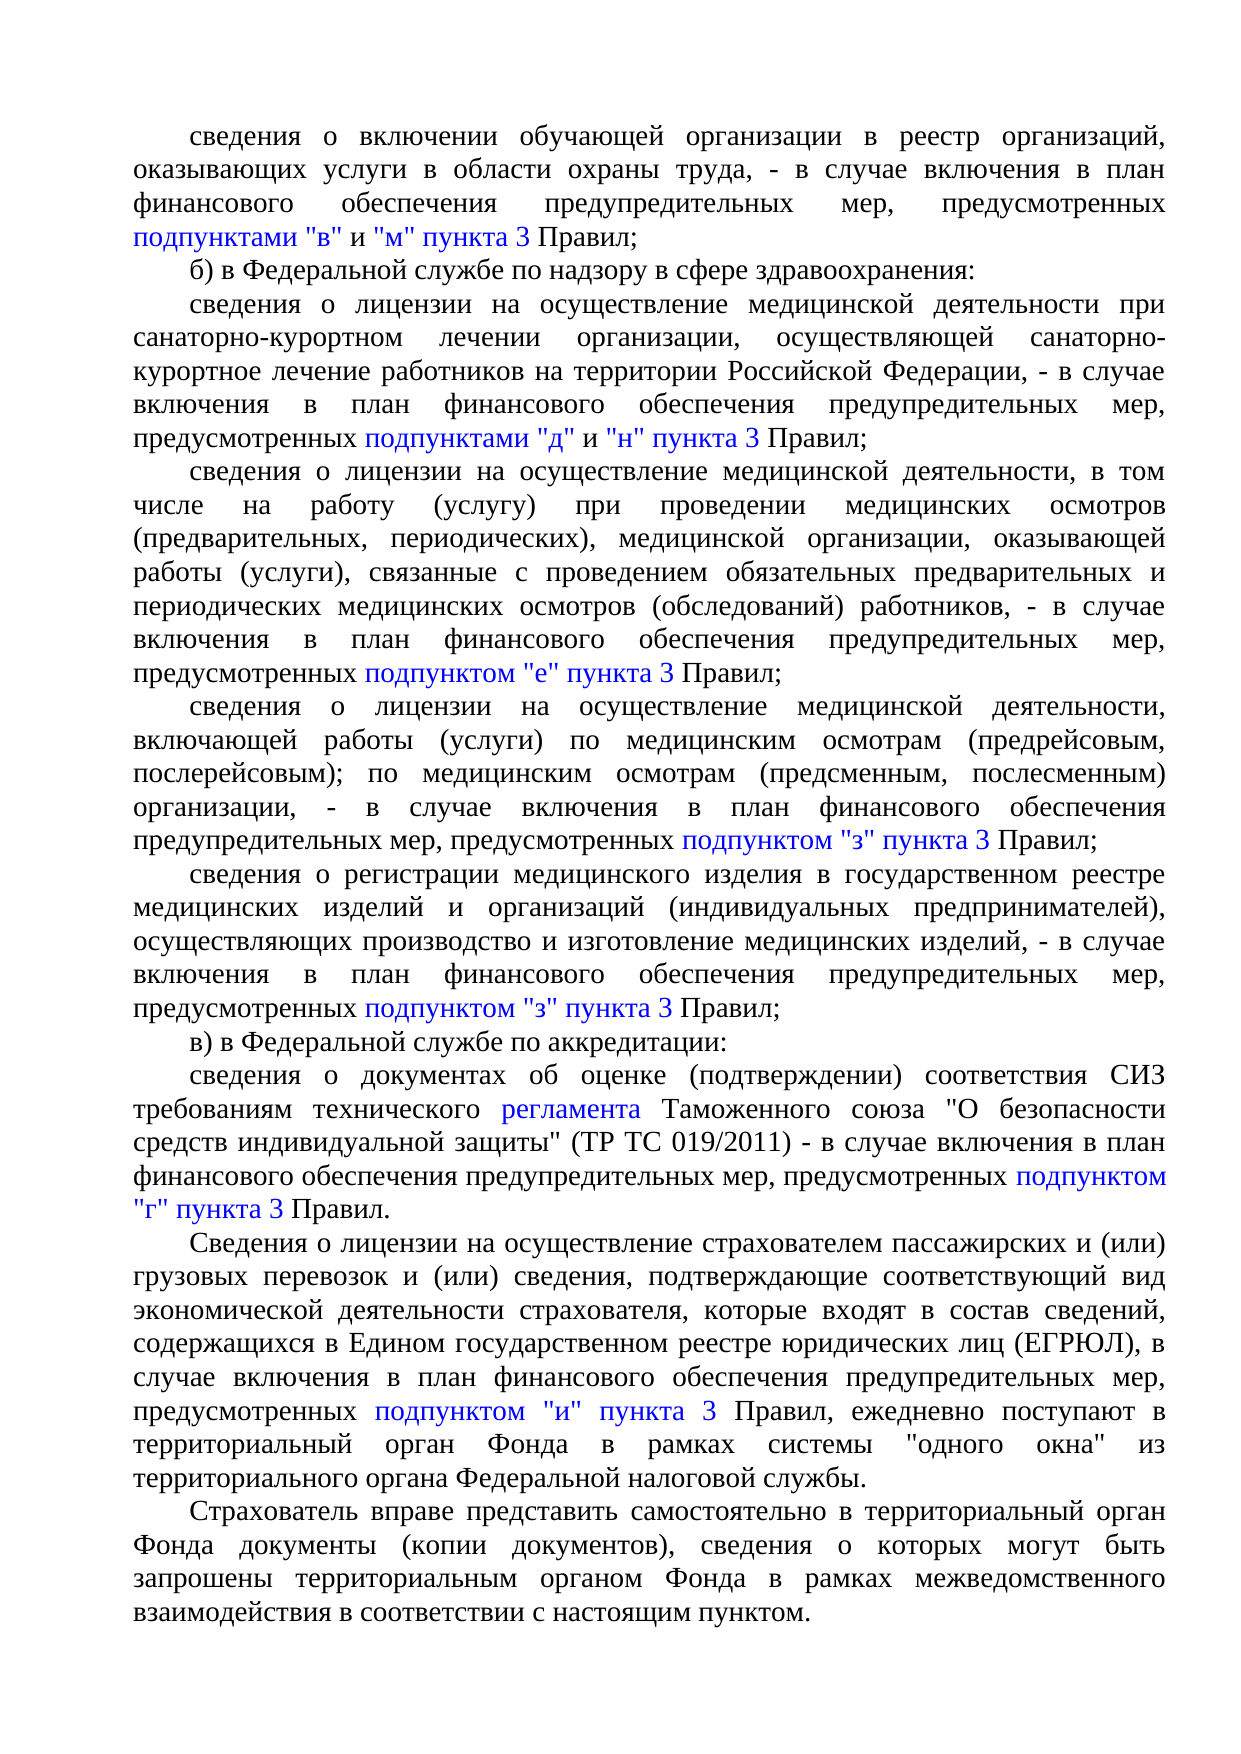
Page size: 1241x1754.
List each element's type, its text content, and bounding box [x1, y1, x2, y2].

text сведения о лицензии на осуществление медицинской деятельности, в том числе на работу (услугу) при проведении медицинских осмотров (предварительных, периодических), медицинской организации, оказывающей работы (услуги), связанные с проведением обязательных предварительных и периодических медицинских осмотров (обследований) работников, - в случае включения в план финансового обеспечения предупредительных мер, предусмотренных подпунктом "е" пункта 3 Правил; [133, 453, 1167, 688]
text Страхователь вправе представить самостоятельно в территориальный орган Фонда документы (копии документов), сведения о которых могут быть запрошены территориальным органом Фонда в рамках межведомственного взаимодействия в соответствии с настоящим пунктом. [133, 1493, 1167, 1627]
text сведения о лицензии на осуществление медицинской деятельности при санаторно-курортном лечении организации, осуществляющей санаторно-курортное лечение работников на территории Российской Федерации, - в случае включения в план финансового обеспечения предупредительных мер, предусмотренных подпунктами "д" и "н" пункта 3 Правил; [133, 286, 1167, 453]
text сведения о документах об оценке (подтверждении) соответствия СИЗ требованиям технического регламента Таможенного союза "О безопасности средств индивидуальной защиты" (ТР ТС 019/2011) - в случае включения в план финансового обеспечения предупредительных мер, предусмотренных подпунктом "г" пункта 3 Правил. [133, 1057, 1167, 1225]
text б) в Федеральной службе по надзору в сфере здравоохранения: [133, 252, 1167, 286]
text в) в Федеральной службе по аккредитации: [133, 1024, 1167, 1057]
text сведения о регистрации медицинского изделия в государственном реестре медицинских изделий и организаций (индивидуальных предпринимателей), осуществляющих производство и изготовление медицинских изделий, - в случае включения в план финансового обеспечения предупредительных мер, предусмотренных подпунктом "з" пункта 3 Правил; [133, 856, 1167, 1024]
text сведения о включении обучающей организации в реестр организаций, оказывающих услуги в области охраны труда, - в случае включения в план финансового обеспечения предупредительных мер, предусмотренных подпунктами "в" и "м" пункта 3 Правил; [133, 118, 1167, 252]
text Сведения о лицензии на осуществление страхователем пассажирских и (или) грузовых перевозок и (или) сведения, подтверждающие соответствующий вид экономической деятельности страхователя, которые входят в состав сведений, содержащихся в Едином государственном реестре юридических лиц (ЕГРЮЛ), в случае включения в план финансового обеспечения предупредительных мер, предусмотренных подпунктом "и" пункта 3 Правил, ежедневно поступают в территориальный орган Фонда в рамках системы "одного окна" из территориального органа Федеральной налоговой службы. [133, 1225, 1167, 1493]
text сведения о лицензии на осуществление медицинской деятельности, включающей работы (услуги) по медицинским осмотрам (предрейсовым, послерейсовым); по медицинским осмотрам (предсменным, послесменным) организации, - в случае включения в план финансового обеспечения предупредительных мер, предусмотренных подпунктом "з" пункта 3 Правил; [133, 688, 1167, 856]
